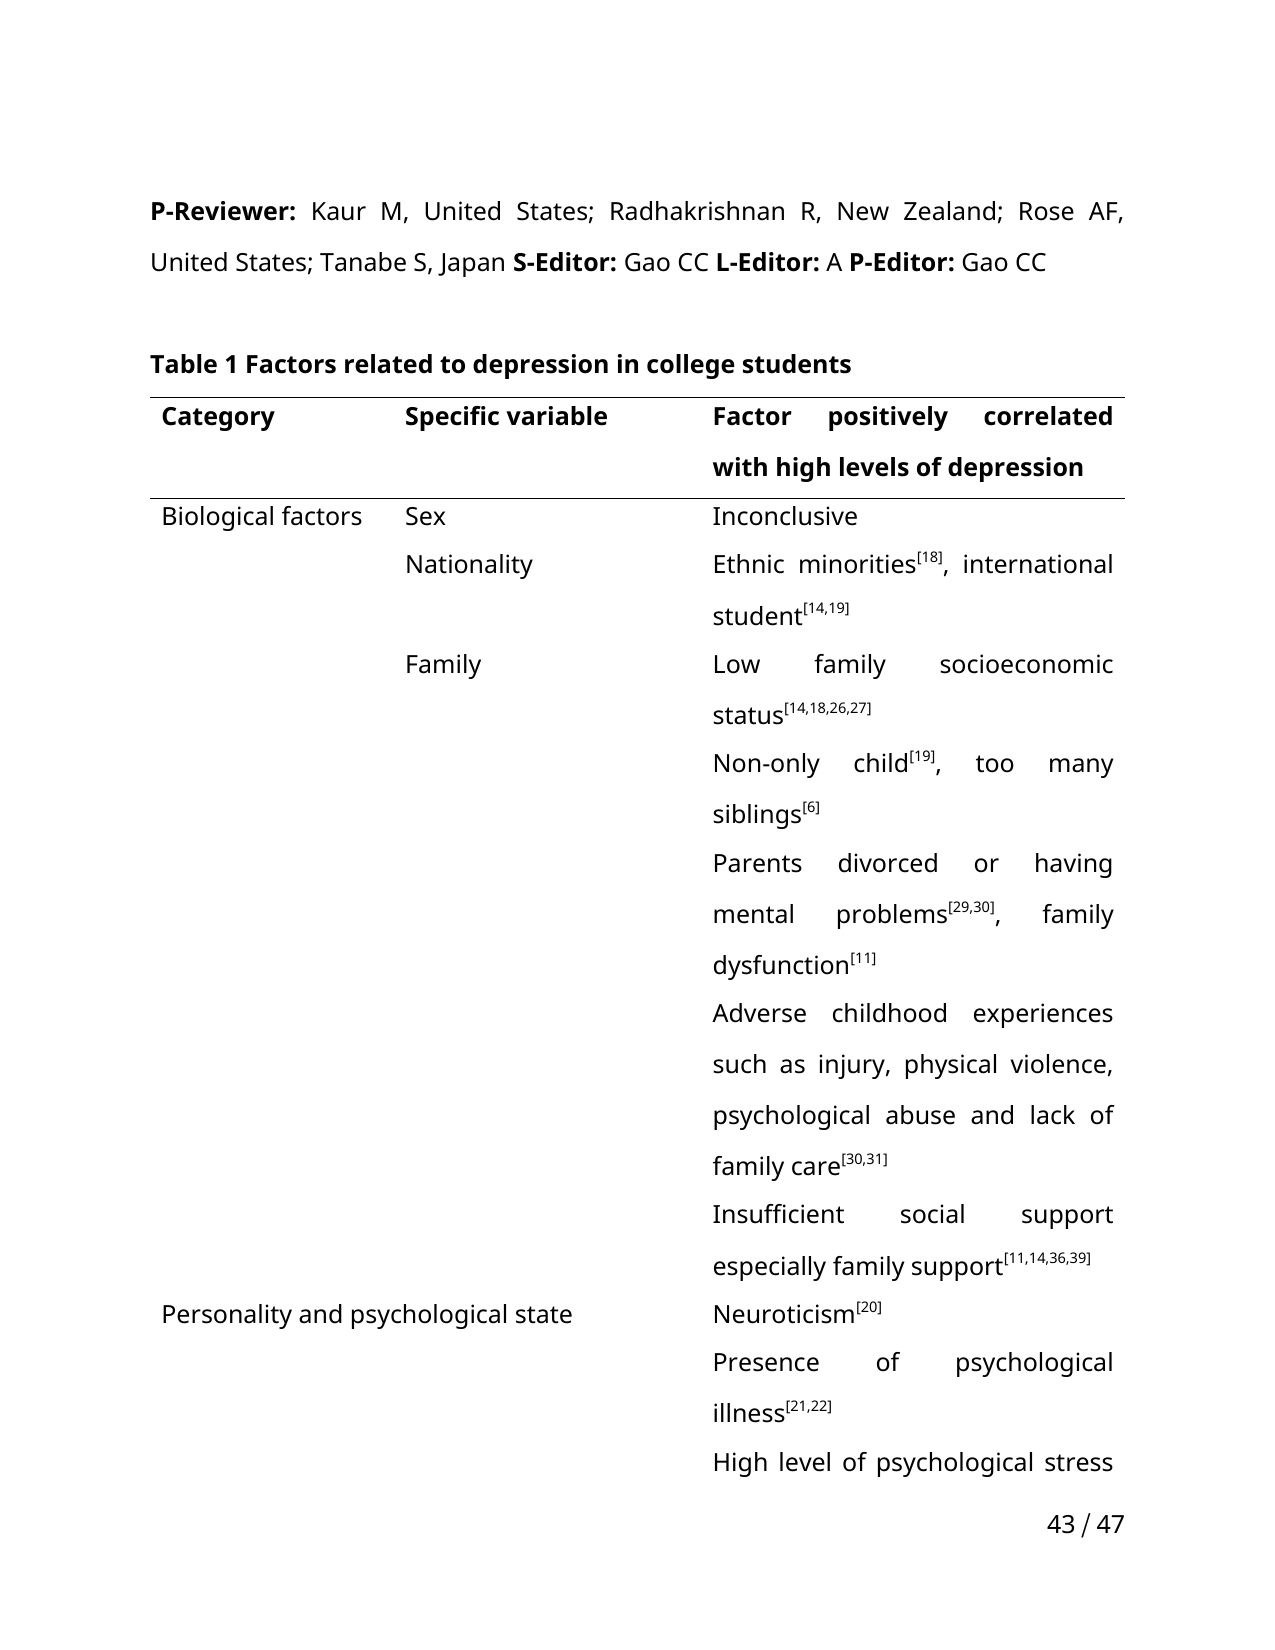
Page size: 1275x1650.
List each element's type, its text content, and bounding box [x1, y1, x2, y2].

table_cell Non-only child[19], too many siblings[6] [701, 746, 1125, 845]
table_cell Presence of psychological illness[21,22] [701, 1345, 1125, 1444]
table_cell Inconclusive [701, 499, 1125, 547]
table_cell Nationality [394, 547, 701, 646]
table_cell Parents divorced or having mental problems[29,30], family dysfunction[11] [701, 845, 1125, 996]
table_cell Personality and psychological state [150, 1296, 701, 1478]
table_header Specific variable [394, 398, 701, 498]
table_cell Low family socioeconomic status[14,18,26,27] [701, 646, 1125, 746]
table_cell Adverse childhood experiences such as injury, physical violence, psychological abuse and lack of family care[30,31] [701, 996, 1125, 1197]
text Table 1 Factors related to depression in college students [150, 346, 1125, 380]
table_cell Insufficient social support especially family support[11,14,36,39] [701, 1197, 1125, 1296]
table_header Category [150, 398, 394, 498]
table_cell Biological factors [150, 499, 394, 1296]
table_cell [701, 1444, 1125, 1478]
table_cell Ethnic minorities[18], international student[14,19] [701, 547, 1125, 646]
table_cell Neuroticism[20] [701, 1296, 1125, 1345]
table_cell Family [394, 646, 701, 1296]
table_header Factor positively correlated with high levels of depression [701, 398, 1125, 498]
text P-Reviewer: Kaur M, United States; Radhakrishnan R, New Zealand; Rose AF, United States; Tanabe S, Japan S-Editor: Gao CC L-Editor: A P-Editor: Gao CC [150, 193, 1125, 278]
table_cell Sex [394, 499, 701, 547]
